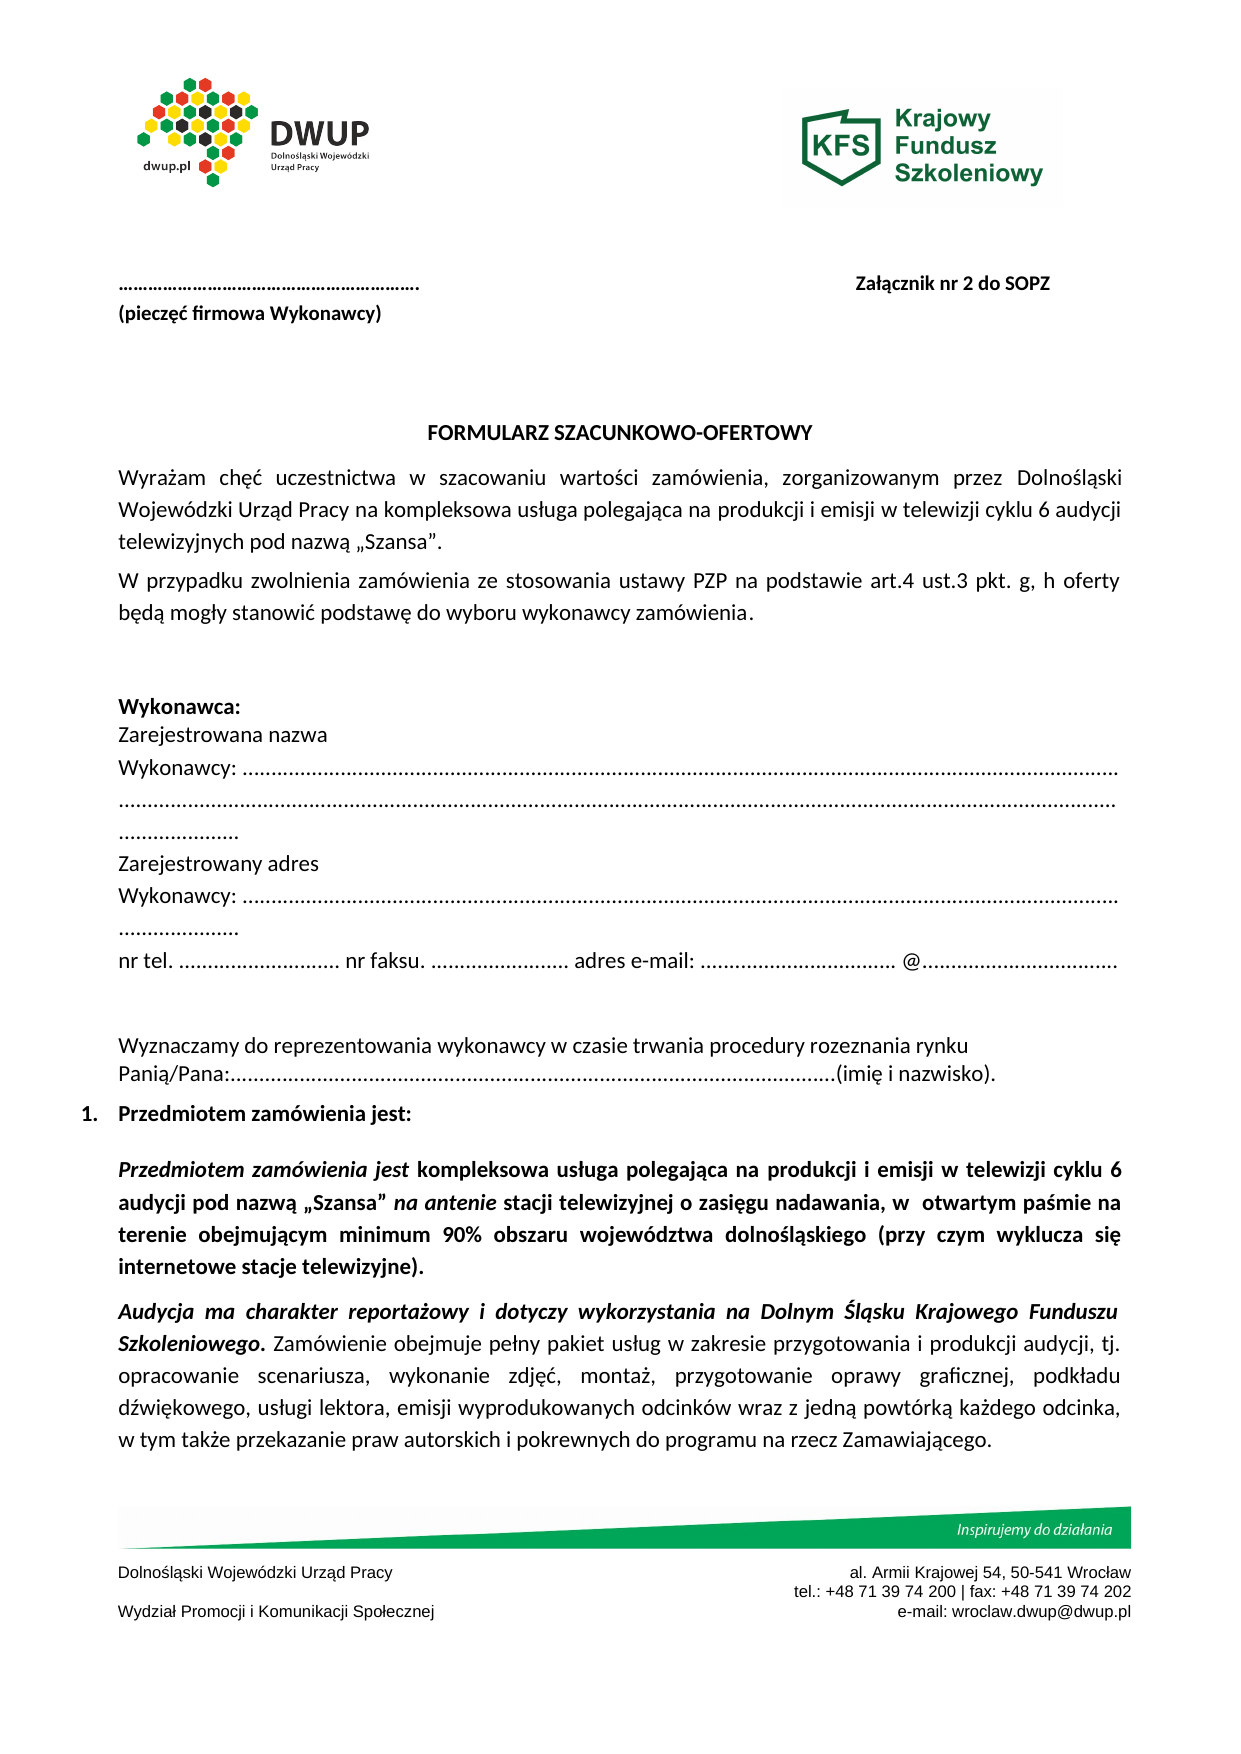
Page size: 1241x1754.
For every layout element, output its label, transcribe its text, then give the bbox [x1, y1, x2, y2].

text nr tel. ............................ nr faksu. ........................ adres e-mail: .................................. @.................................. [118, 946, 1122, 974]
text Zarejestrowany adres Wykonawcy: ............................................................................................................................................................................. [118, 849, 1122, 942]
list Przedmiotem zamówienia jest: [81, 1099, 1122, 1127]
text W przypadku zwolnienia zamówienia ze stosowania ustawy PZP na podstawie art.4 ust.3 pkt. g, h oferty będą mogły stanowić podstawę do wyboru wykonawcy zamówienia. [118, 566, 1122, 626]
title Audycja ma charakter reportażowy i dotyczy wykorzystania na Dolnym Śląsku Krajowego Funduszu Szkoleniowego. Zamówienie obejmuje pełny pakiet usług w zakresie przygotowania i produkcji audycji, tj. opracowanie scenariusza, wykonanie zdjęć, montaż, przygotowanie oprawy graficznej, podkładu dźwiękowego, usługi lektora, emisji wyprodukowanych odcinków wraz z jedną powtórką każdego odcinka, w tym także przekazanie praw autorskich i pokrewnych do programu na rzecz Zamawiającego. [118, 1297, 1122, 1453]
text ……………………………………………………. Załącznik nr 2 do SOPZ [118, 271, 1122, 296]
picture [118, 1506, 1132, 1549]
text Wyrażam chęć uczestnictwa w szacowaniu wartości zamówienia, zorganizowanym przez Dolnośląski Wojewódzki Urząd Pracy na kompleksowa usługa polegająca na produkcji i emisji w telewizji cyklu 6 audycji telewizyjnych pod nazwą „Szansa”. [118, 463, 1122, 555]
text FORMULARZ SZACUNKOWO-OFERTOWY [118, 418, 1122, 446]
title Przedmiotem zamówienia jest kompleksowa usługa polegająca na produkcji i emisji w telewizji cyklu 6 audycji pod nazwą „Szansa” na antenie stacji telewizyjnej o zasięgu nadawania, w otwartym paśmie na terenie obejmującym minimum 90% obszaru województwa dolnośląskiego (przy czym wyklucza się internetowe stacje telewizyjne). [118, 1156, 1122, 1280]
list Wykonawca: [118, 692, 1122, 720]
picture [118, 59, 388, 207]
text Zarejestrowana nazwa Wykonawcy: .......................................................................................................................................................................................................................................................................................................................................................... [118, 720, 1122, 845]
text (pieczęć firmowa Wykonawcy) [118, 300, 1122, 325]
text Wyznaczamy do reprezentowania wykonawcy w czasie trwania procedury rozeznania rynku Panią/Pana:.........................................................................................................(imię i nazwisko). [118, 1031, 1122, 1087]
picture [781, 88, 1064, 207]
